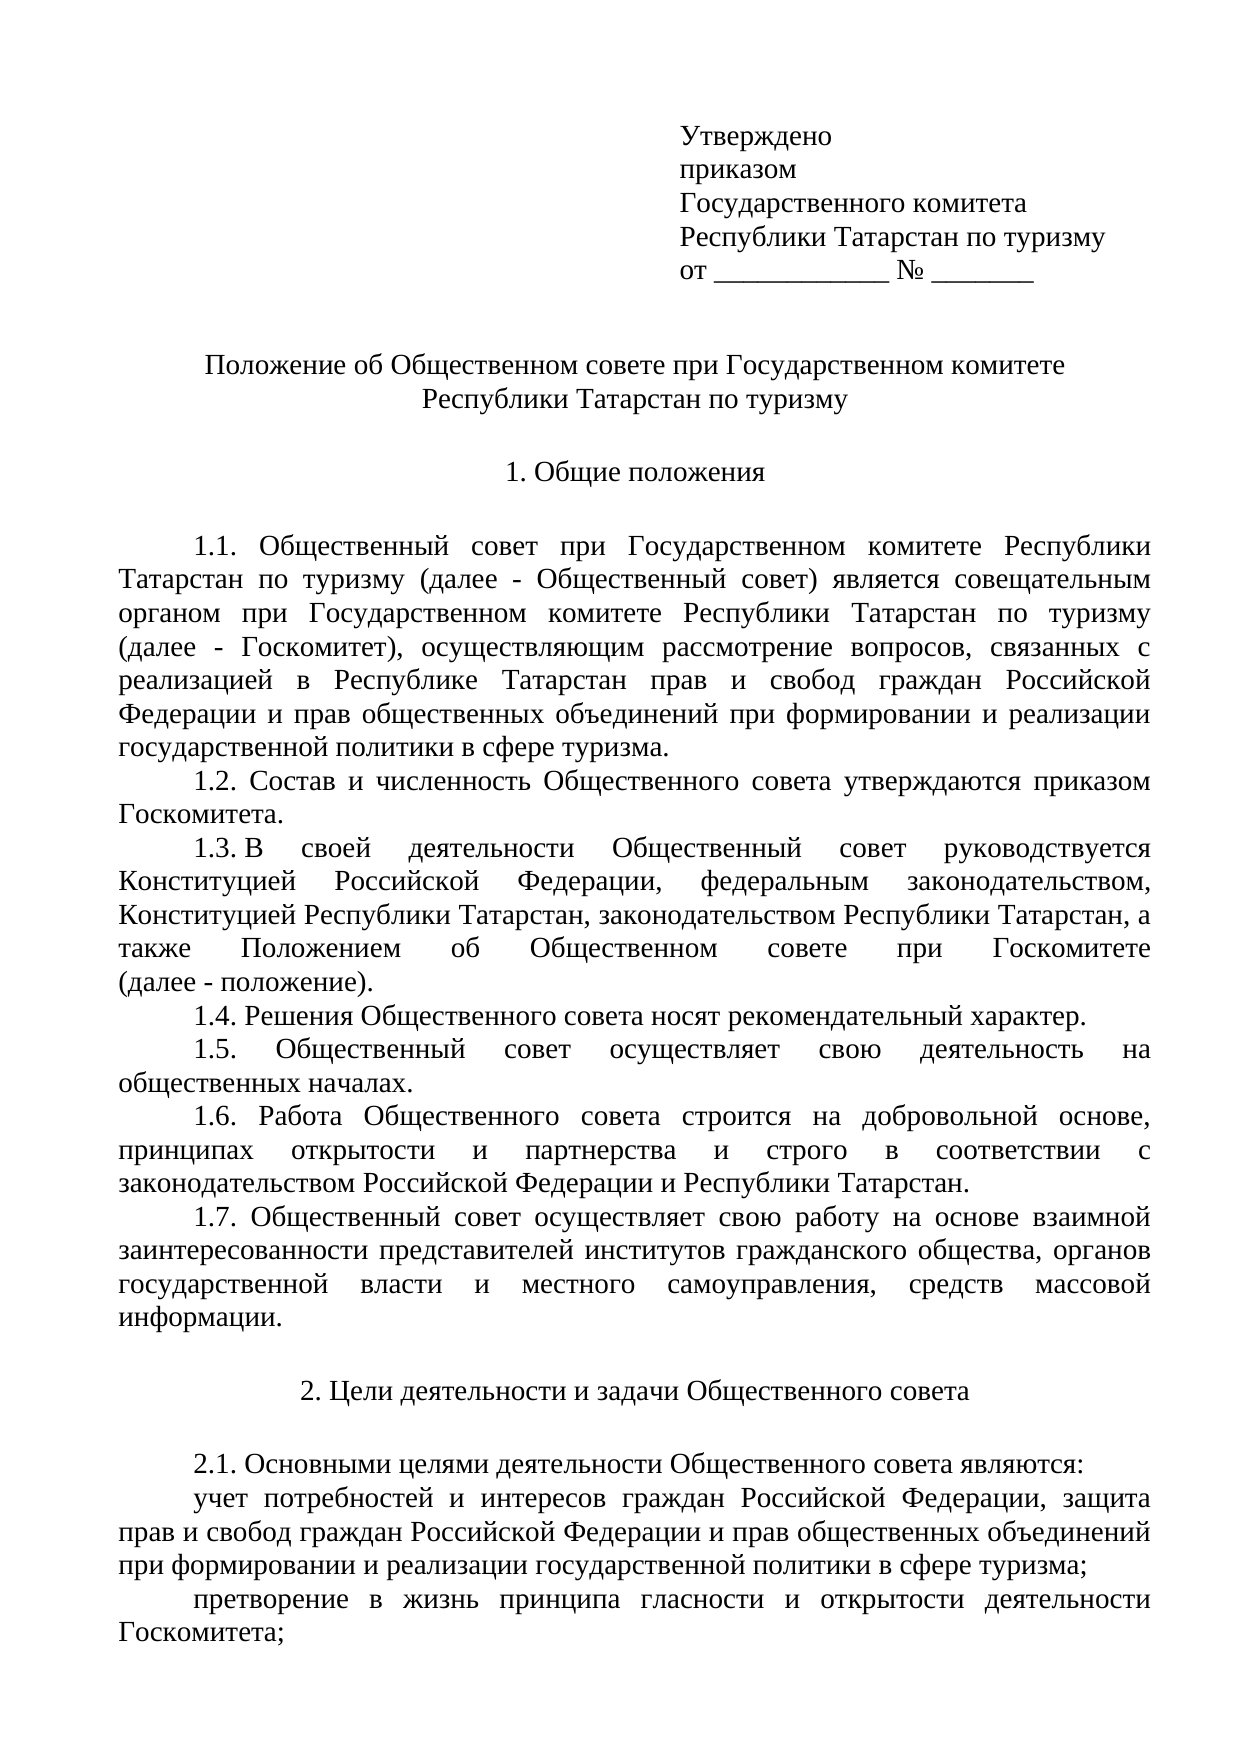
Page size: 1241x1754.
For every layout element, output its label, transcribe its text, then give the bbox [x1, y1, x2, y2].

text 1.4. Решения Общественного совета носят рекомендательный характер. [118, 998, 1152, 1031]
text учет потребностей и интересов граждан Российской Федерации, защита прав и свобод граждан Российской Федерации и прав общественных объединений при формировании и реализации государственной политики в сфере туризма; [118, 1480, 1152, 1581]
text Государственного комитета [679, 185, 1152, 219]
text 1.3. В своей деятельности Общественный совет руководствуется Конституцией Российской Федерации, федеральным законодательством, Конституцией Республики Татарстан, законодательством Республики Татарстан, а также Положением об Общественном совете при Госкомитете (далее - положение). [118, 830, 1152, 998]
text 2.1. Основными целями деятельности Общественного совета являются: [118, 1447, 1152, 1480]
text Республики Татарстан по туризму [679, 219, 1152, 252]
text Республики Татарстан по туризму [118, 381, 1152, 414]
text 1.7. Общественный совет осуществляет свою работу на основе взаимной заинтересованности представителей институтов гражданского общества, органов государственной власти и местного самоуправления, средств массовой информации. [118, 1199, 1152, 1333]
text 2. Цели деятельности и задачи Общественного совета [118, 1373, 1152, 1407]
text приказом [679, 152, 1152, 185]
text Утверждено [679, 118, 1152, 152]
text от ____________ № _______ [679, 252, 1152, 286]
text 1. Общие положения [118, 454, 1152, 488]
text претворение в жизнь принципа гласности и открытости деятельности Госкомитета; [118, 1581, 1152, 1648]
text 1.6. Работа Общественного совета строится на добровольной основе, принципах открытости и партнерства и строго в соответствии с законодательством Российской Федерации и Республики Татарстан. [118, 1098, 1152, 1199]
text 1.2. Состав и численность Общественного совета утверждаются приказом Госкомитета. [118, 763, 1152, 830]
text 1.1. Общественный совет при Государственном комитете Республики Татарстан по туризму (далее - Общественный совет) является совещательным органом при Государственном комитете Республики Татарстан по туризму (далее - Госкомитет), осуществляющим рассмотрение вопросов, связанных с реализацией в Республике Татарстан прав и свобод граждан Российской Федерации и прав общественных объединений при формировании и реализации государственной политики в сфере туризма. [118, 528, 1152, 763]
text 1.5. Общественный совет осуществляет свою деятельность на общественных началах. [118, 1031, 1152, 1098]
text Положение об Общественном совете при Государственном комитете [118, 347, 1152, 381]
